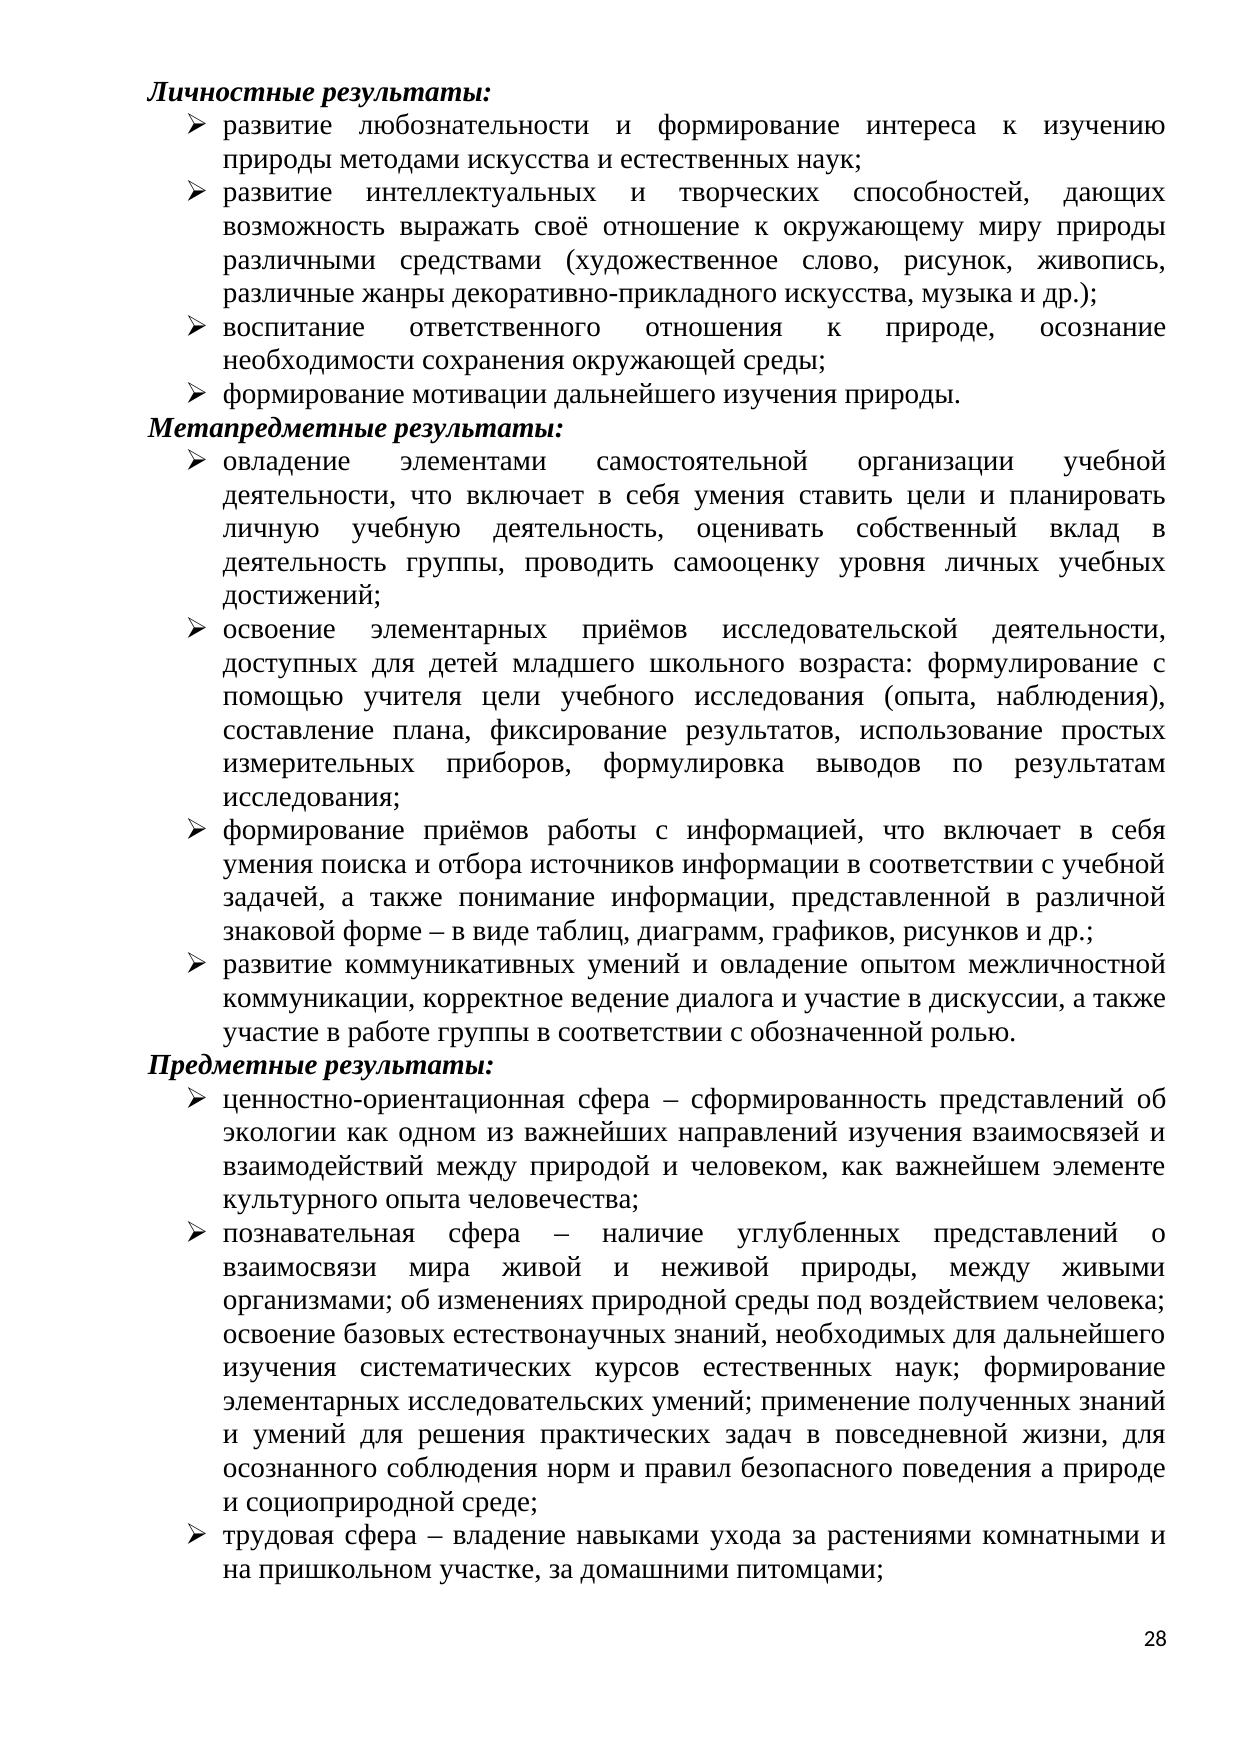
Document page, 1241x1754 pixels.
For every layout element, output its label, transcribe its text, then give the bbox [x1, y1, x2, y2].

list ценностно-ориентационная сфера – сформированность представлений об экологии как одном из важнейших направлений изучения взаимосвязей и взаимодействий между природой и человеком, как важнейшем элементе культурного опыта человечества; [185, 1081, 1167, 1215]
text Личностные результаты: [148, 74, 1167, 107]
list воспитание ответственного отношения к природе, осознание необходимости сохранения окружающей среды; [185, 309, 1167, 376]
list трудовая сфера – владение навыками ухода за растениями комнатными и на пришкольном участке, за домашними питомцами; [185, 1517, 1167, 1584]
list развитие любознательности и формирование интереса к изучению природы методами искусства и естественных наук; [185, 107, 1167, 174]
list формирование приёмов работы с информацией, что включает в себя умения поиска и отбора источников информации в соответствии с учебной задачей, а также понимание информации, представленной в различной знаковой форме – в виде таблиц, диаграмм, графиков, рисунков и др.; [185, 812, 1167, 947]
list овладение элементами самостоятельной организации учебной деятельности, что включает в себя умения ставить цели и планировать личную учебную деятельность, оценивать собственный вклад в деятельность группы, проводить самооценку уровня личных учебных достижений; [185, 443, 1167, 611]
list формирование мотивации дальнейшего изучения природы. [185, 376, 1167, 410]
list развитие интеллектуальных и творческих способностей, дающих возможность выражать своё отношение к окружающему миру природы различными средствами (художественное слово, рисунок, живопись, различные жанры декоративно-прикладного искусства, музыка и др.); [185, 174, 1167, 309]
list познавательная сфера – наличие углубленных представлений о взаимосвязи мира живой и неживой природы, между живыми организмами; об изменениях природной среды под воздействием человека; освоение базовых естествонаучных знаний, необходимых для дальнейшего изучения систематических курсов естественных наук; формирование элементарных исследовательских умений; применение полученных знаний и умений для решения практических задач в повседневной жизни, для осознанного соблюдения норм и правил безопасного поведения а природе и социоприродной среде; [185, 1215, 1167, 1517]
list развитие коммуникативных умений и овладение опытом межличностной коммуникации, корректное ведение диалога и участие в дискуссии, а также участие в работе группы в соответствии с обозначенной ролью. [185, 947, 1167, 1047]
text Метапредметные результаты: [148, 410, 1167, 443]
text Предметные результаты: [148, 1047, 1167, 1081]
list освоение элементарных приёмов исследовательской деятельности, доступных для детей младшего школьного возраста: формулирование с помощью учителя цели учебного исследования (опыта, наблюдения), составление плана, фиксирование результатов, использование простых измерительных приборов, формулировка выводов по результатам исследования; [185, 611, 1167, 812]
